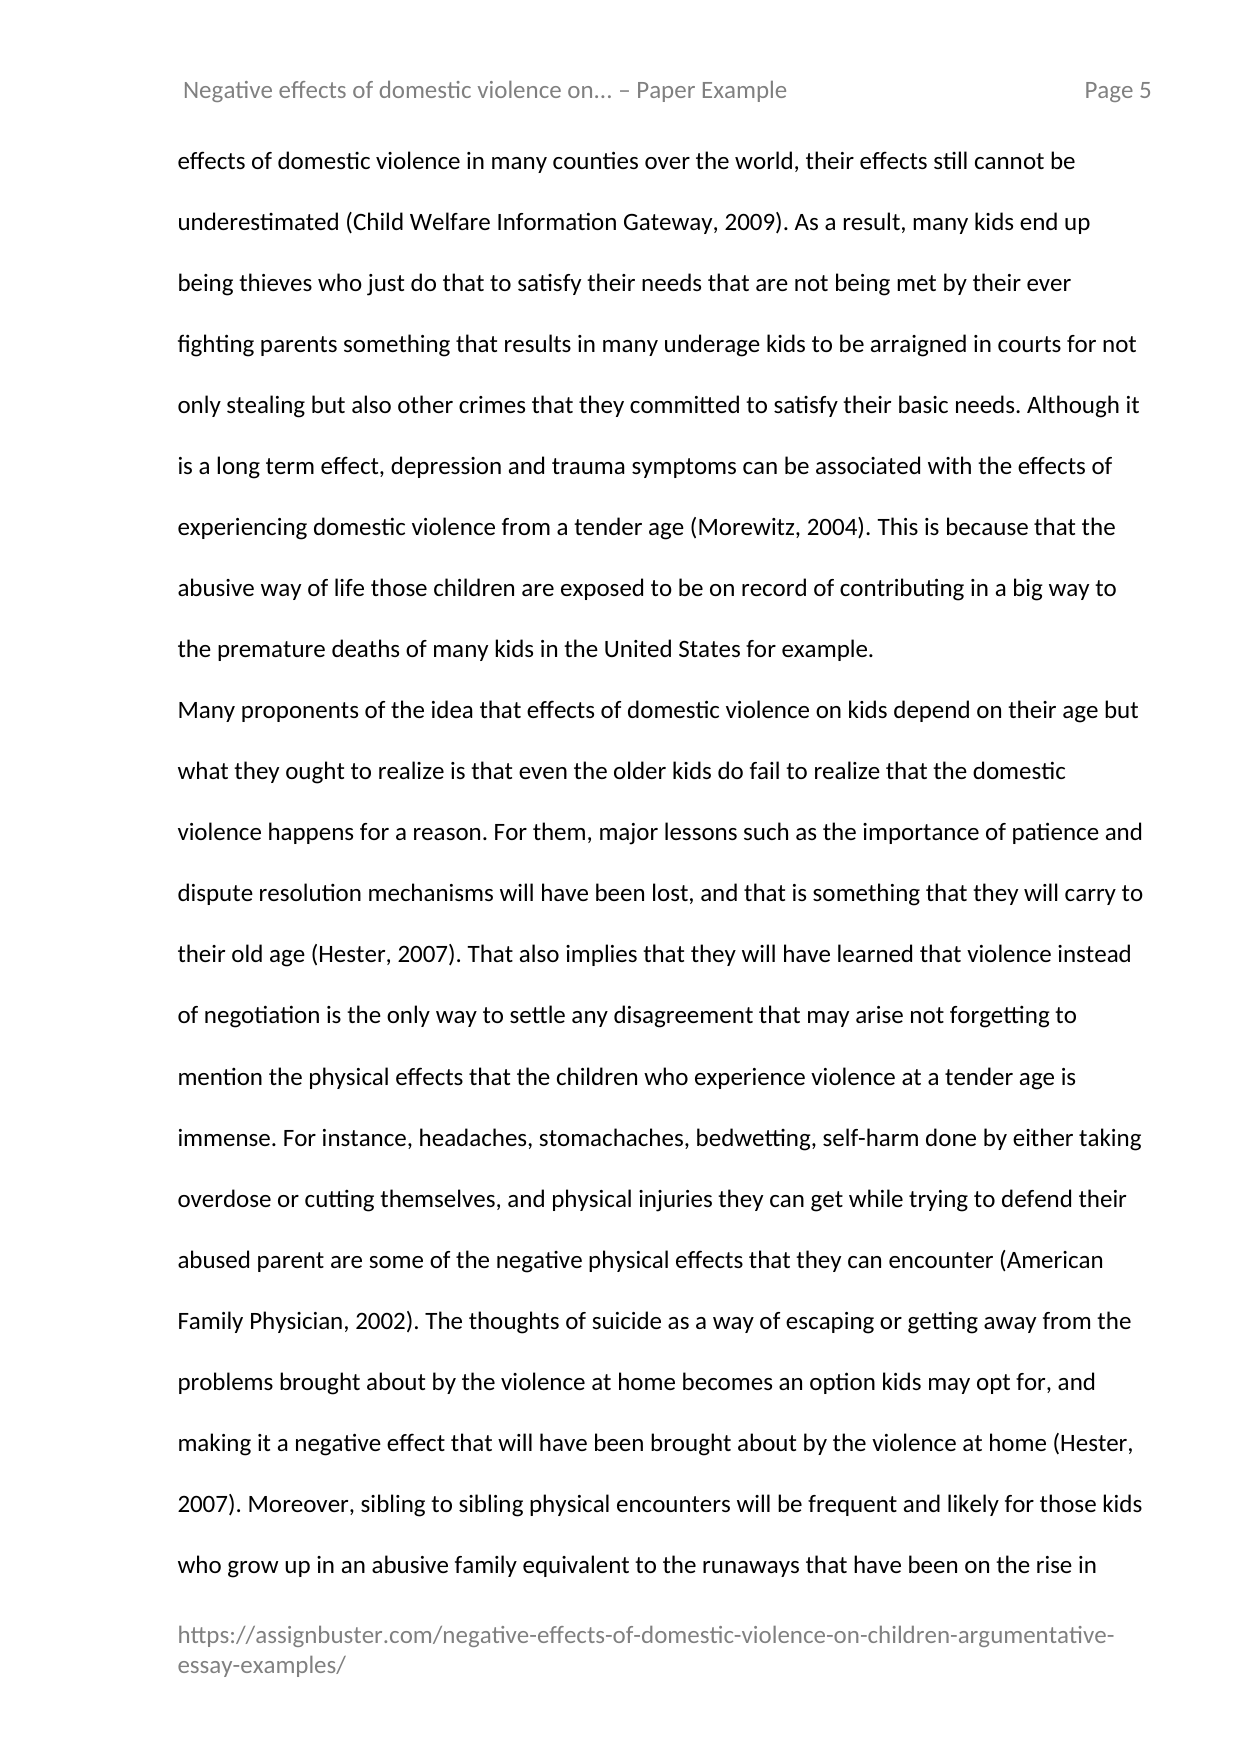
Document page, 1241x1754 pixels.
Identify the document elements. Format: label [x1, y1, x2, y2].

text [177, 145, 1152, 1579]
